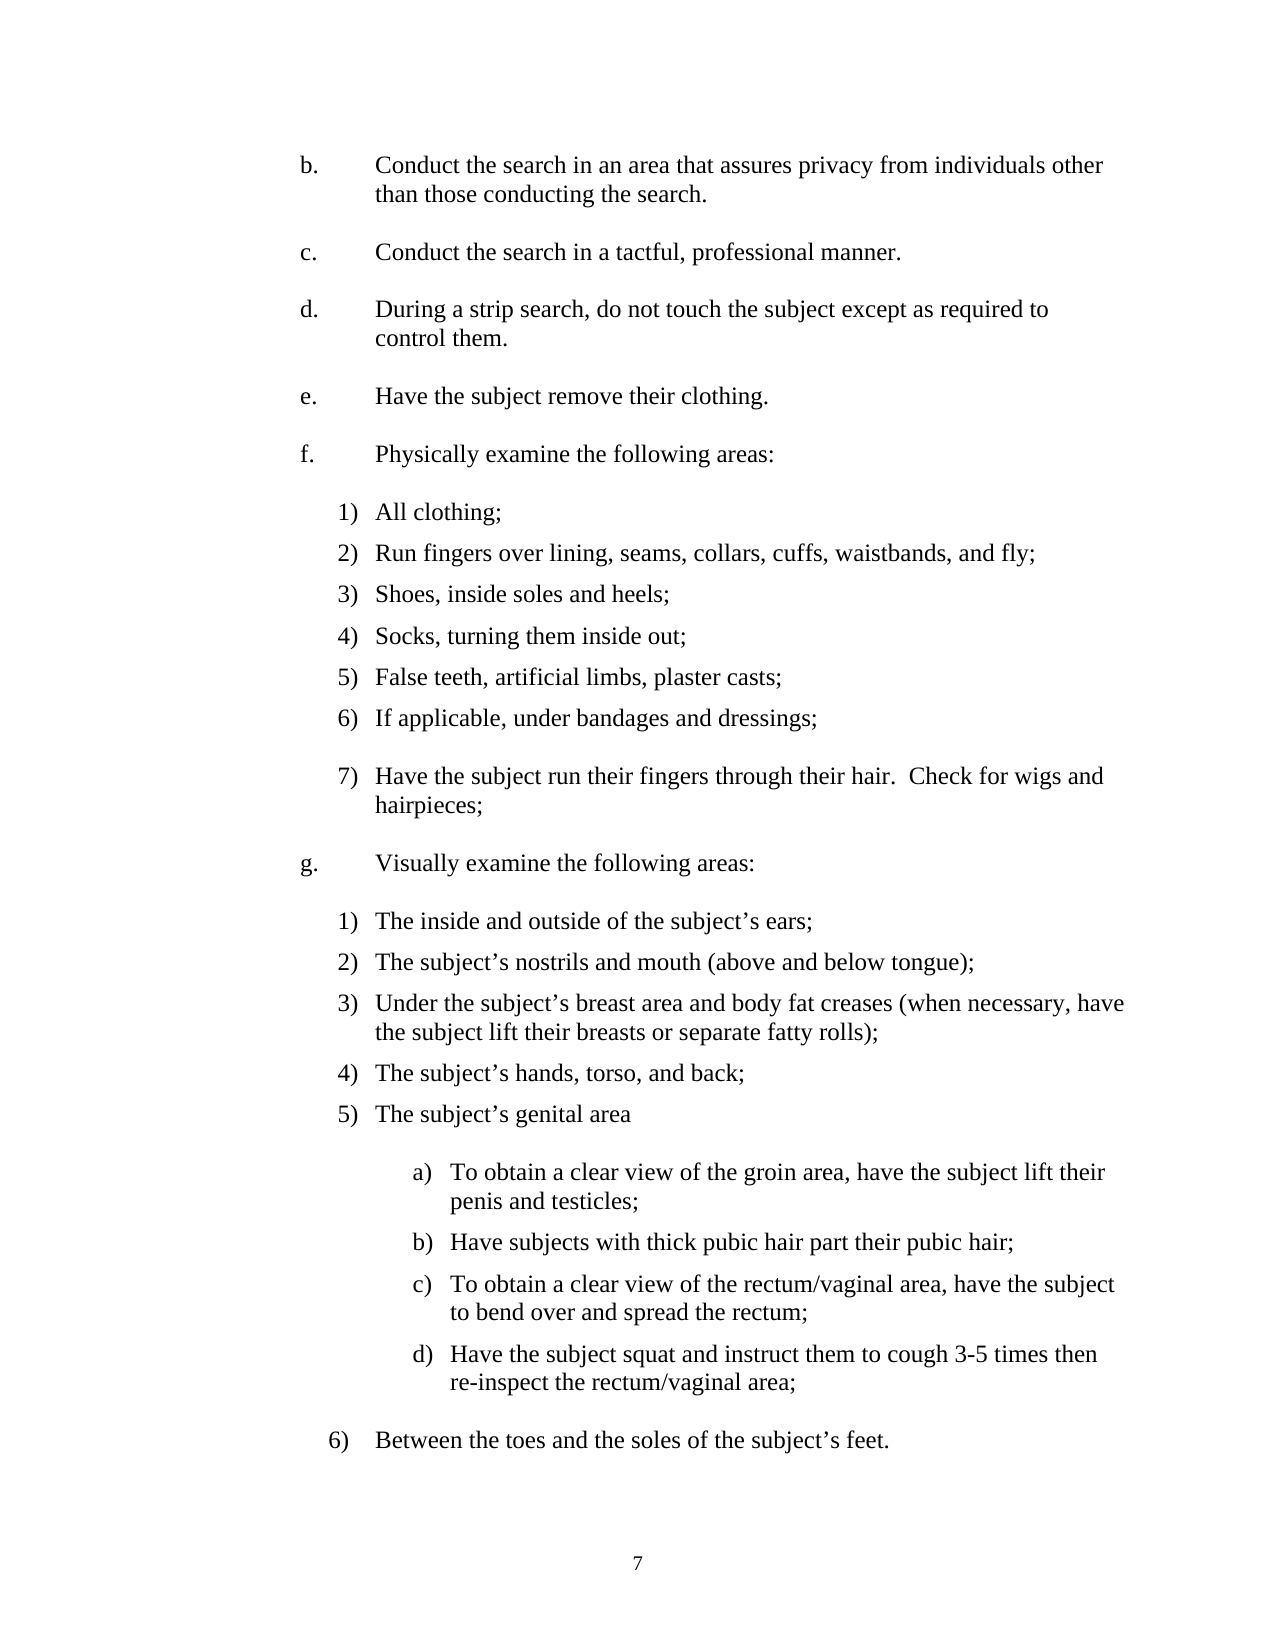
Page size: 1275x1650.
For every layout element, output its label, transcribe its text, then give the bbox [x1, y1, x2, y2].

list The inside and outside of the subject’s ears; [337, 906, 1125, 934]
text c. Conduct the search in a tactful, professional manner. [300, 237, 1125, 265]
list The subject’s nostrils and mouth (above and below tongue); [337, 947, 1125, 976]
list The subject’s genital area [337, 1099, 1125, 1128]
list To obtain a clear view of the rectum/vaginal area, have the subject to bend over and spread the rectum; [412, 1269, 1125, 1326]
text 7) Have the subject run their fingers through their hair. Check for wigs and hairpieces; [337, 761, 1125, 819]
list Under the subject’s breast area and body fat creases (when necessary, have the subject lift their breasts or separate fatty rolls); [337, 988, 1125, 1046]
list Have the subject squat and instruct them to cough 3-5 times then re-inspect the rectum/vaginal area; [412, 1339, 1125, 1396]
list Have subjects with thick pubic hair part their pubic hair; [412, 1227, 1125, 1256]
list To obtain a clear view of the groin area, have the subject lift their penis and testicles; [412, 1157, 1125, 1215]
list False teeth, artificial limbs, plaster casts; [337, 662, 1125, 691]
list All clothing; [337, 497, 1125, 526]
text b. Conduct the search in an area that assures privacy from individuals other than those conducting the search. [300, 150, 1125, 207]
text g. Visually examine the following areas: [300, 848, 1125, 877]
text e. Have the subject remove their clothing. [300, 381, 1125, 410]
text f. Physically examine the following areas: [300, 439, 1125, 468]
text 6) Between the toes and the soles of the subject’s feet. [328, 1425, 1125, 1454]
text d. During a strip search, do not touch the subject except as required to control them. [300, 294, 1125, 352]
list Shoes, inside soles and heels; [337, 579, 1125, 608]
list Run fingers over lining, seams, collars, cuffs, waistbands, and fly; [337, 538, 1125, 567]
list If applicable, under bandages and dressings; [337, 703, 1125, 732]
list The subject’s hands, torso, and back; [337, 1058, 1125, 1087]
list Socks, turning them inside out; [337, 621, 1125, 649]
